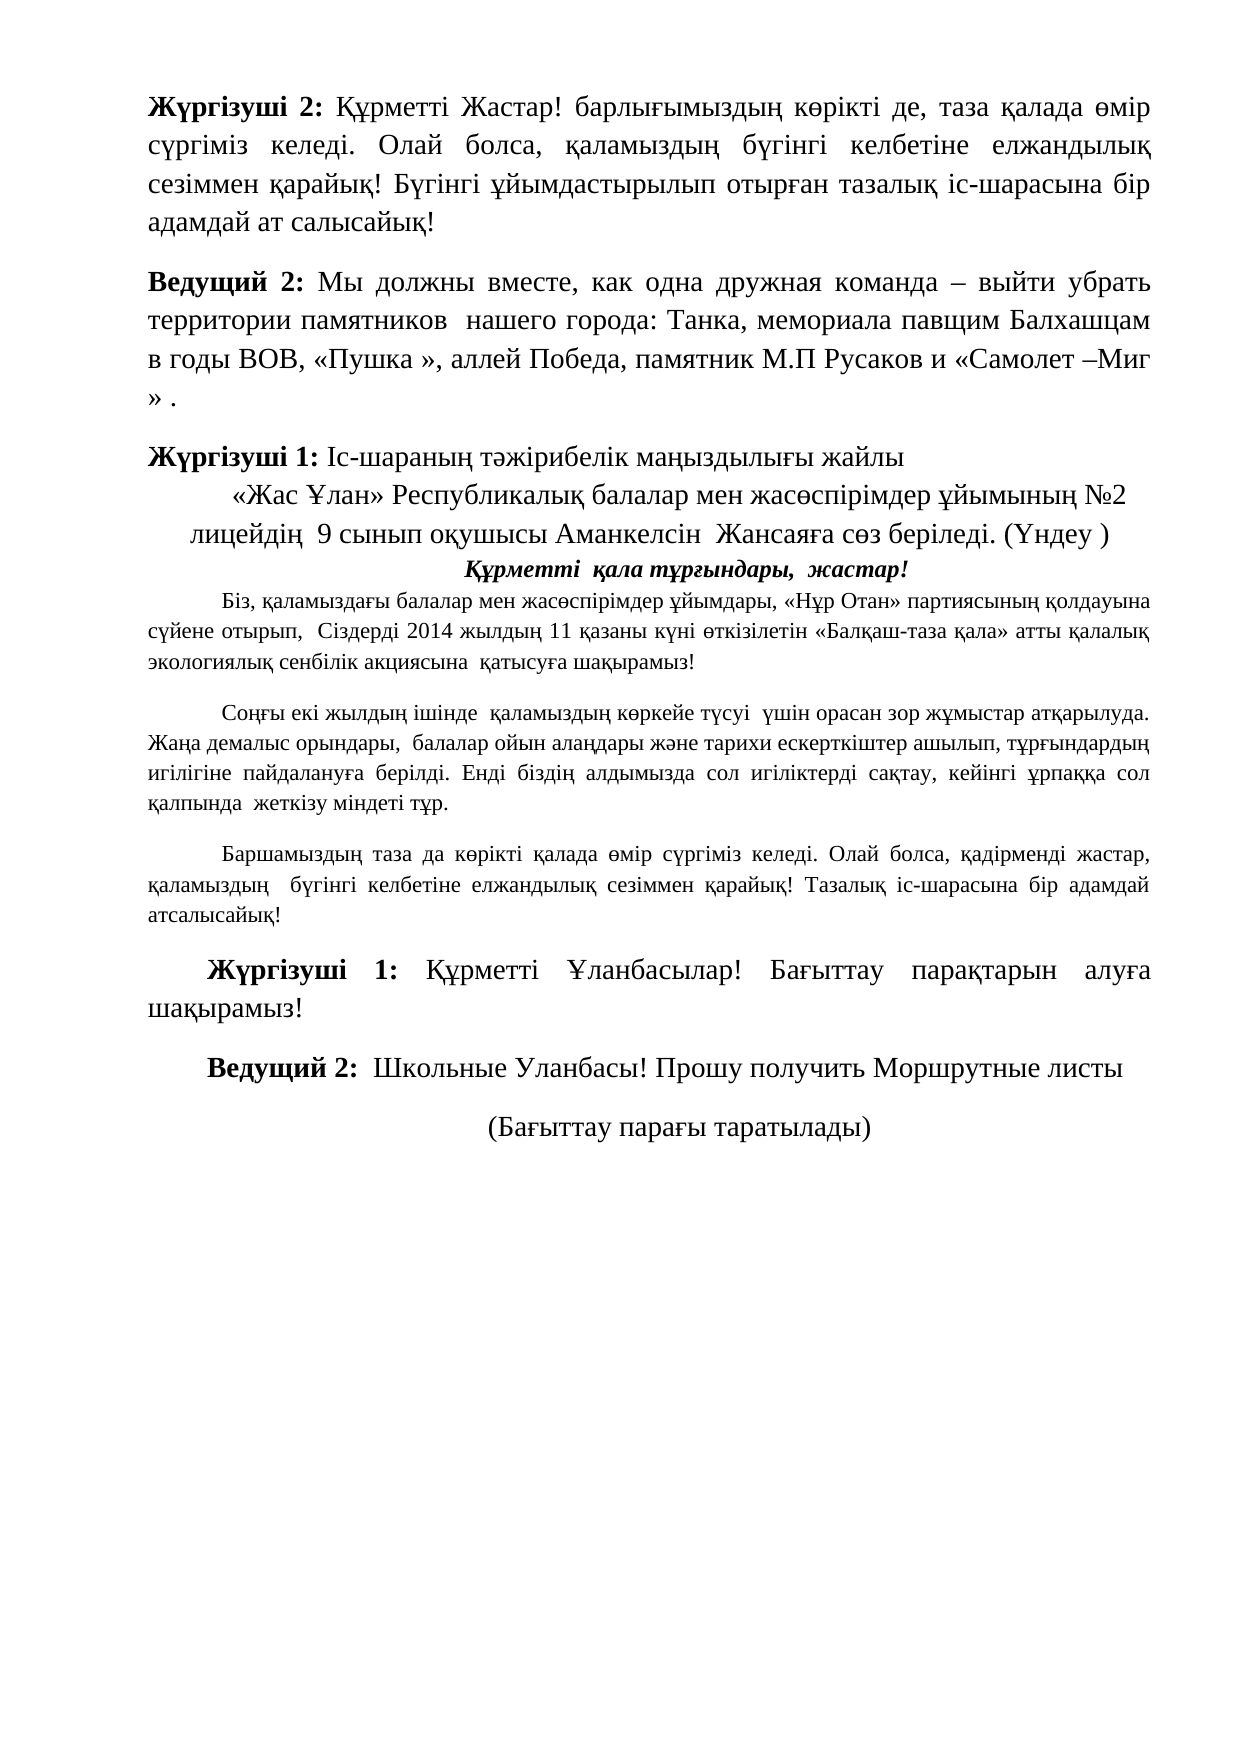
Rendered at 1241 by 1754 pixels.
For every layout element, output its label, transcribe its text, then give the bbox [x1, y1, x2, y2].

text «Жас Ұлан» Республикалық балалар мен жасөспірімдер ұйымының №2 лицейдің 9 сынып оқушысы Аманкелсін Жансаяға сөз беріледі. (Үндеу ) [148, 477, 1152, 549]
text Ведущий 2: Школьные Уланбасы! Прошу получить Моршрутные листы [148, 1050, 1152, 1083]
text Баршамыздың таза да көрікті қалада өмір сүргіміз келеді. Олай болса, қадірменді жастар, қаламыздың бүгінгі келбетіне елжандылық сезіммен қарайық! Тазалық іс-шарасына бір адамдай атсалысайық! [148, 840, 1152, 927]
text Құрметті қала тұрғындары, жастар! [148, 554, 1152, 583]
text Соңғы екі жылдың ішінде қаламыздың көркейе түсуі үшін орасан зор жұмыстар атқарылуда. Жаңа демалыс орындары, балалар ойын алаңдары және тарихи ескерткіштер ашылып, тұрғындардың игілігіне пайдалануға берілді. Енді біздің алдымызда сол игіліктерді сақтау, кейінгі ұрпаққа сол қалпында жеткізу міндеті тұр. [148, 699, 1152, 816]
text (Бағыттау парағы таратылады) [148, 1109, 1152, 1143]
text Жүргізуші 2: Құрметті Жастар! барлығымыздың көрікті де, таза қалада өмір сүргіміз келеді. Олай болса, қаламыздың бүгінгі келбетіне елжандылық сезіммен қарайық! Бүгінгі ұйымдастырылып отырған тазалық іс-шарасына бір адамдай ат салысайық! [148, 89, 1152, 238]
text Жүргізуші 1: Іс-шараның тәжірибелік маңыздылығы жайлы [148, 439, 1152, 472]
text Жүргізуші 1: Құрметті Ұланбасылар! Бағыттау парақтарын алуға шақырамыз! [148, 952, 1152, 1024]
text Біз, қаламыздағы балалар мен жасөспірімдер ұйымдары, «Нұр Отан» партиясының қолдауына сүйене отырып, Сіздерді 2014 жылдың 11 қазаны күні өткізілетін «Балқаш-таза қала» атты қалалық экологиялық сенбілік акциясына қатысуға шақырамыз! [148, 587, 1152, 674]
text Ведущий 2: Мы должны вместе, как одна дружная команда – выйти убрать территории памятников нашего города: Танка, мемориала павщим Балхашцам в годы ВОВ, «Пушка », аллей Победа, памятник М.П Русаков и «Самолет –Миг » . [148, 264, 1152, 413]
